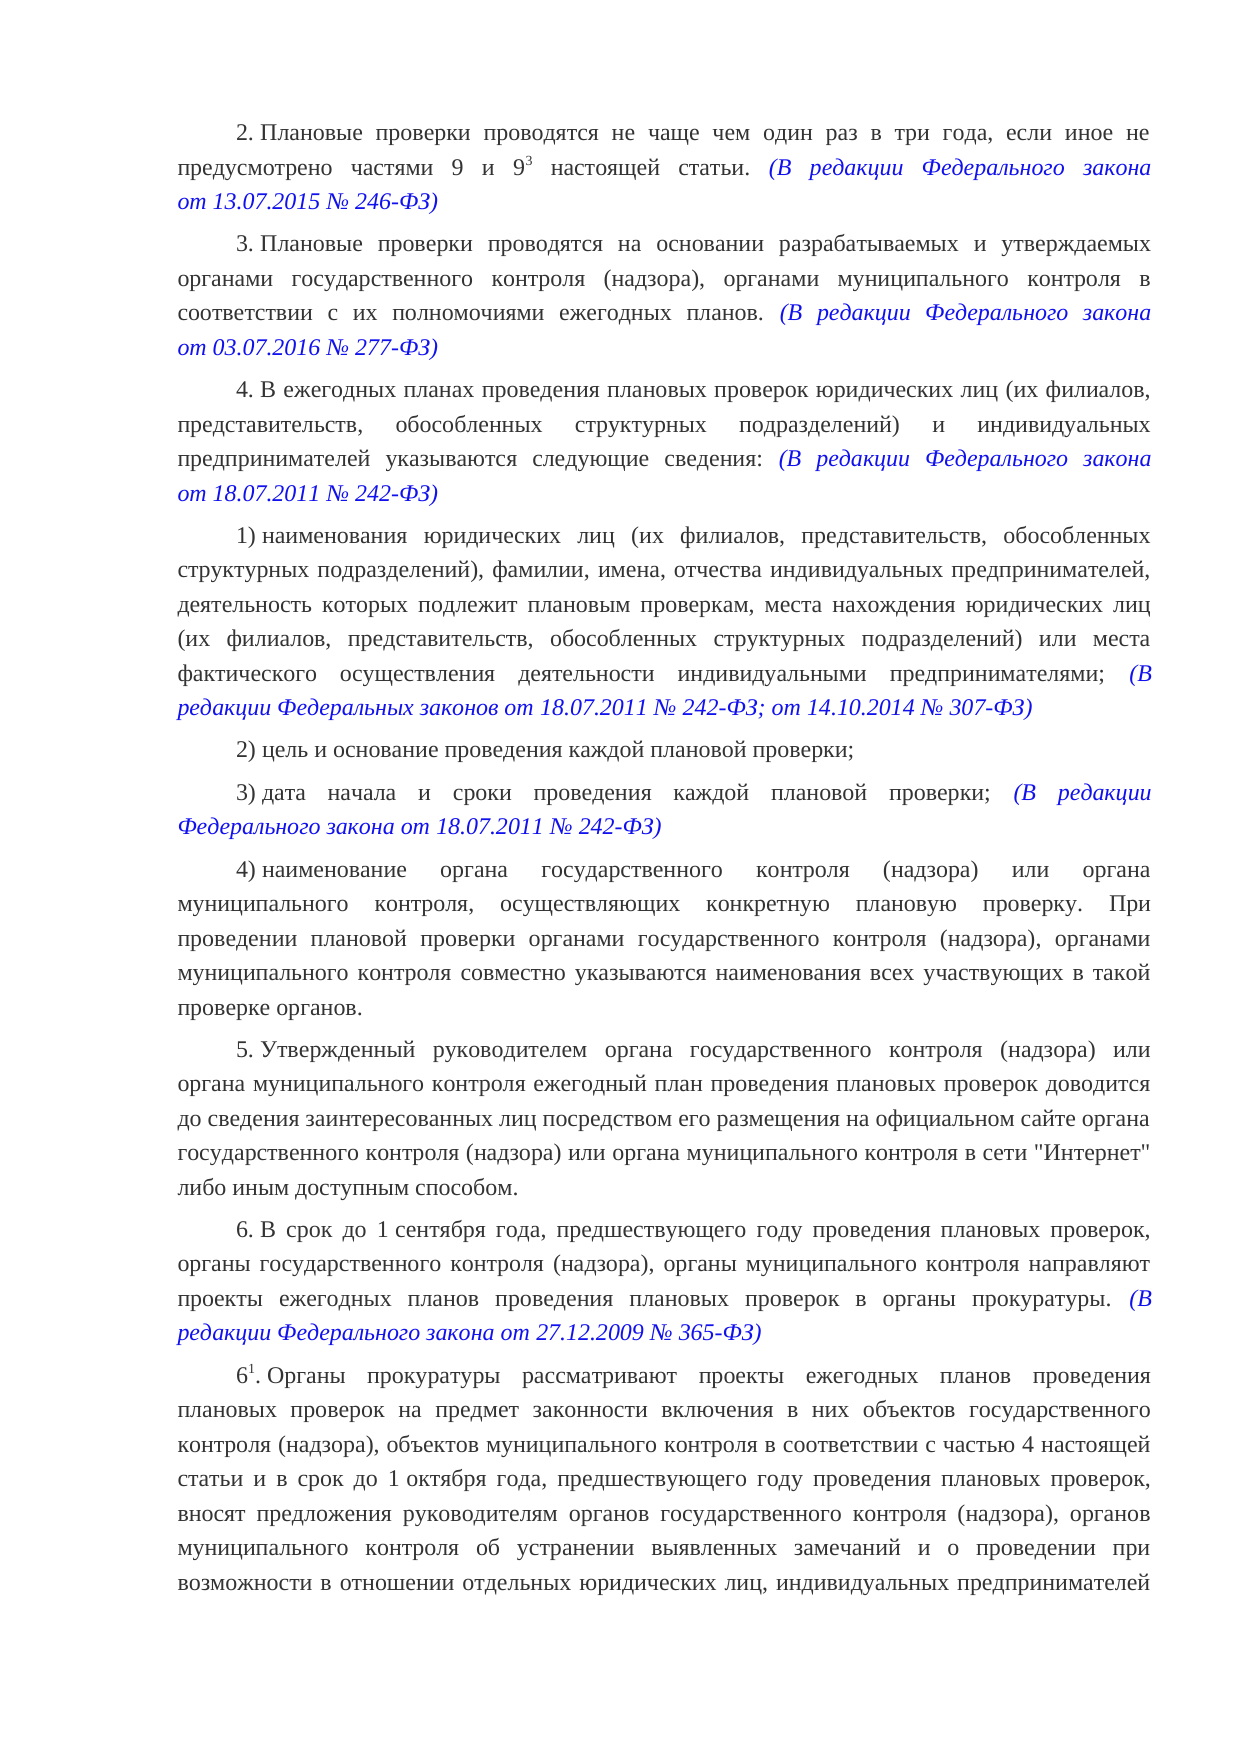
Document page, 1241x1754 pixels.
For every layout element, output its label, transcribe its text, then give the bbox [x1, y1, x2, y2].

text 3. Плановые проверки проводятся на основании разрабатываемых и утверждаемых органами государственного контроля (надзора), органами муниципального контроля в соответствии с их полномочиями ежегодных планов. (В редакции Федерального закона от 03.07.2016 № 277-ФЗ) [177, 229, 1152, 360]
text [177, 1361, 1152, 1595]
text 4) наименование органа государственного контроля (надзора) или органа муниципального контроля, осуществляющих конкретную плановую проверку. При проведении плановой проверки органами государственного контроля (надзора), органами муниципального контроля совместно указываются наименования всех участвующих в такой проверке органов. [177, 854, 1152, 1020]
text 2. Плановые проверки проводятся не чаще чем один раз в три года, если иное не предусмотрено частями 9 и 93 настоящей статьи. (В редакции Федерального закона от 13.07.2015 № 246-ФЗ) [177, 118, 1152, 215]
text 6. В срок до 1 сентября года, предшествующего году проведения плановых проверок, органы государственного контроля (надзора), органы муниципального контроля направляют проекты ежегодных планов проведения плановых проверок в органы прокуратуры. (В редакции Федерального закона от 27.12.2009 № 365-ФЗ) [177, 1215, 1152, 1346]
text 4. В ежегодных планах проведения плановых проверок юридических лиц (их филиалов, представительств, обособленных структурных подразделений) и индивидуальных предпринимателей указываются следующие сведения: (В редакции Федерального закона от 18.07.2011 № 242-ФЗ) [177, 375, 1152, 506]
text 5. Утвержденный руководителем органа государственного контроля (надзора) или органа муниципального контроля ежегодный план проведения плановых проверок доводится до сведения заинтересованных лиц посредством его размещения на официальном сайте органа государственного контроля (надзора) или органа муниципального контроля в сети "Интернет" либо иным доступным способом. [177, 1035, 1152, 1200]
text 3) дата начала и сроки проведения каждой плановой проверки; (В редакции Федерального закона от 18.07.2011 № 242-ФЗ) [177, 778, 1152, 840]
text 1) наименования юридических лиц (их филиалов, представительств, обособленных структурных подразделений), фамилии, имена, отчества индивидуальных предпринимателей, деятельность которых подлежит плановым проверкам, места нахождения юридических лиц (их филиалов, представительств, обособленных структурных подразделений) или места фактического осуществления деятельности индивидуальными предпринимателями; (В редакции Федеральных законов от 18.07.2011 № 242-ФЗ; от 14.10.2014 № 307-ФЗ) [177, 521, 1152, 721]
text 2) цель и основание проведения каждой плановой проверки; [177, 736, 1152, 763]
